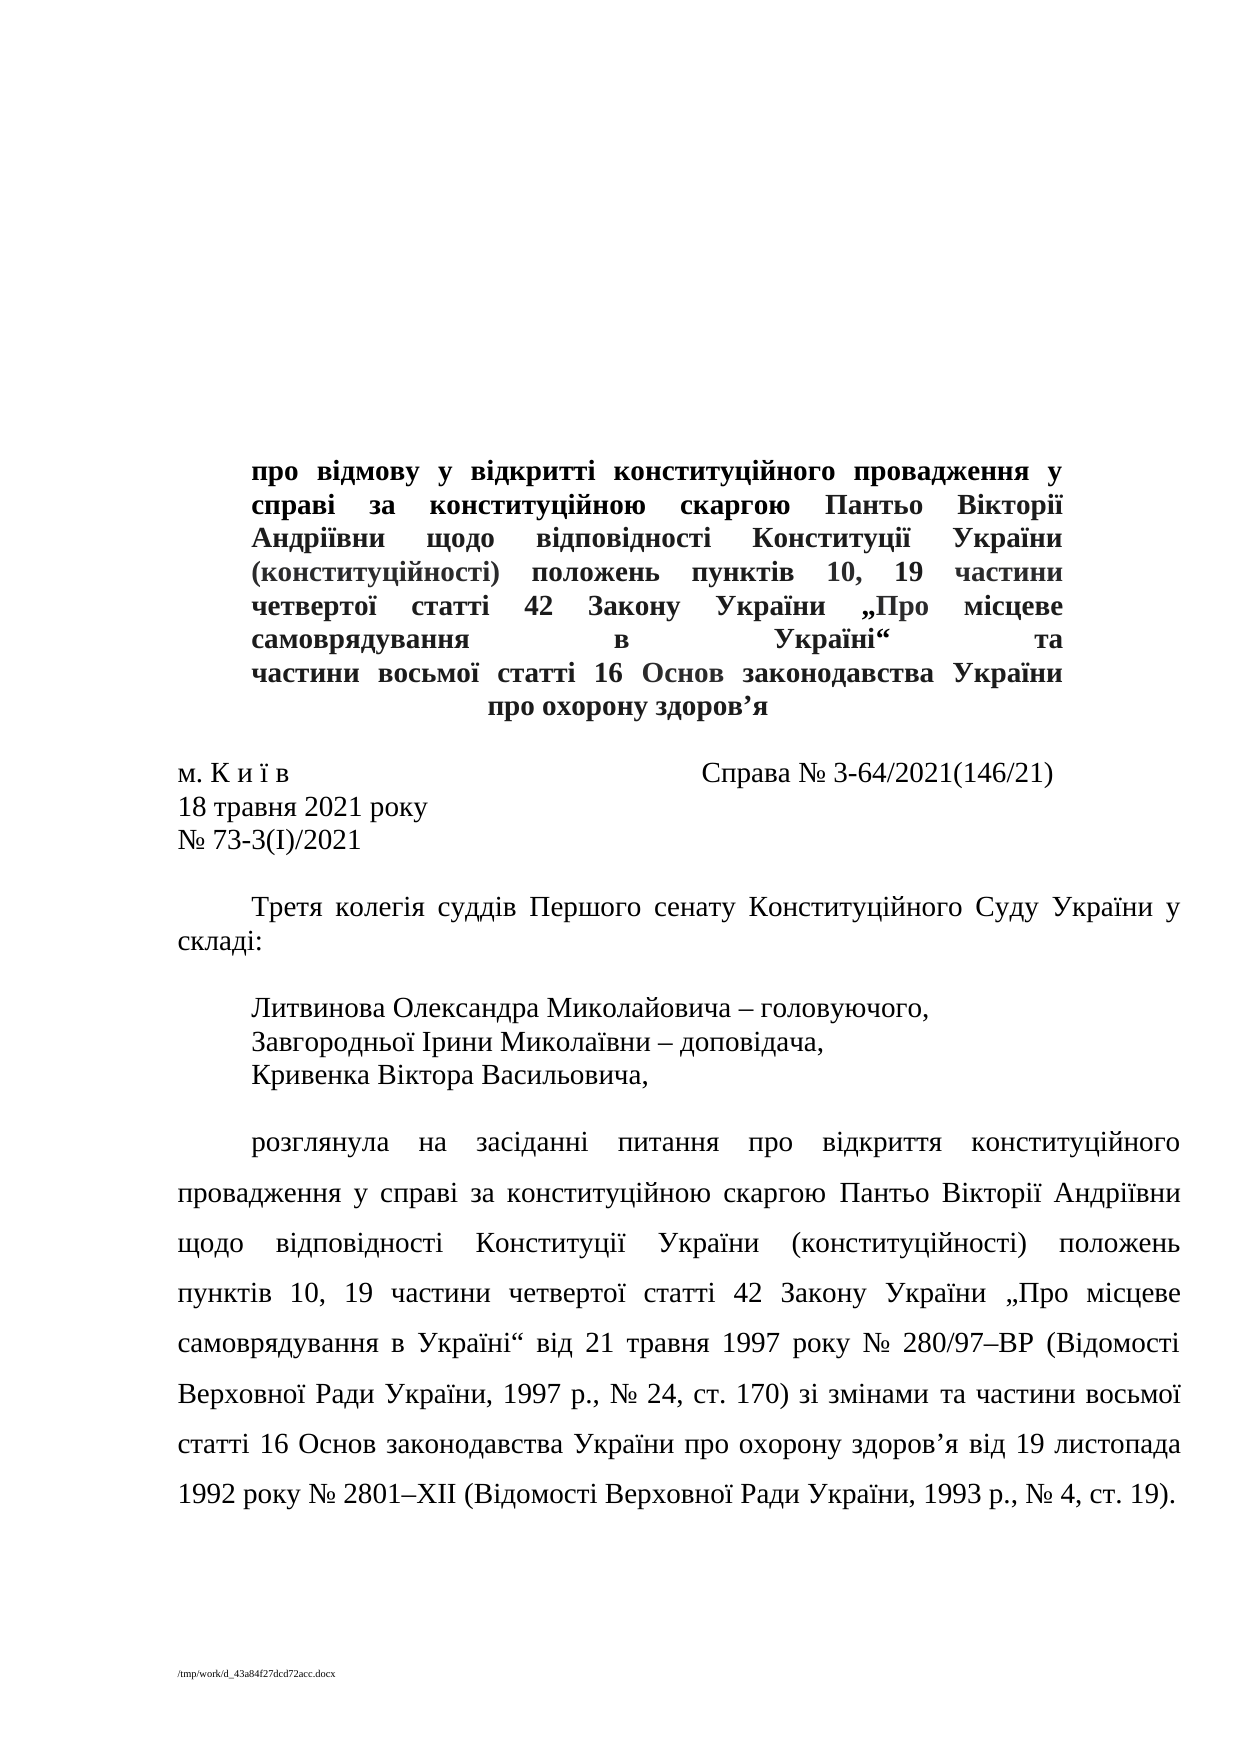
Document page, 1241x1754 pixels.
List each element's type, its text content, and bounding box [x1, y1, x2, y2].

text Третя колегія суддів Першого сенату Конституційного Суду України у складі: [177, 889, 1181, 957]
text м. К и ї в Справа № 3-64/2021(146/21) [177, 755, 1181, 789]
text 18 травня 2021 року [177, 789, 1181, 822]
text Литвинова Олександра Миколайовича – головуючого, [177, 990, 1181, 1024]
text розглянула на засіданні питання про відкриття конституційного провадження у справі за конституційною скаргою Пантьо Вікторії Андріївни щодо відповідності Конституції України (конституційності) положень пунктів 10, 19 частини четвертої статті 42 Закону України „Про місцеве самоврядування в Україні“ від 21 травня 1997 року № 280/97–ВР (Відомості Верховної Ради України, 1997 р., № 24, ст. 170) зі змінами та частини восьмої статті 16 Основ законодавства України про охорону здоров’я від 19 листопада 1992 року № 2801–XII (Відомості Верховної Ради України, 1993 р., № 4, ст. 19). [177, 1124, 1181, 1510]
text Кривенка Віктора Васильовича, [177, 1057, 1181, 1091]
text № 73-3(І)/2021 [177, 822, 1181, 856]
text Завгородньої Ірини Миколаївни – доповідача, [177, 1024, 1181, 1057]
text про відмову у відкритті конституційного провадження у справі за конституційною скаргою Пантьо Вікторії Андріївни щодо відповідності Конституції України (конституційності) положень пунктів 10, 19 частини четвертої статті 42 Закону України „Про місцеве самоврядування в Україні“ та частини восьмої статті 16 Основ законодавства України про охорону здоров’я [251, 453, 1063, 722]
